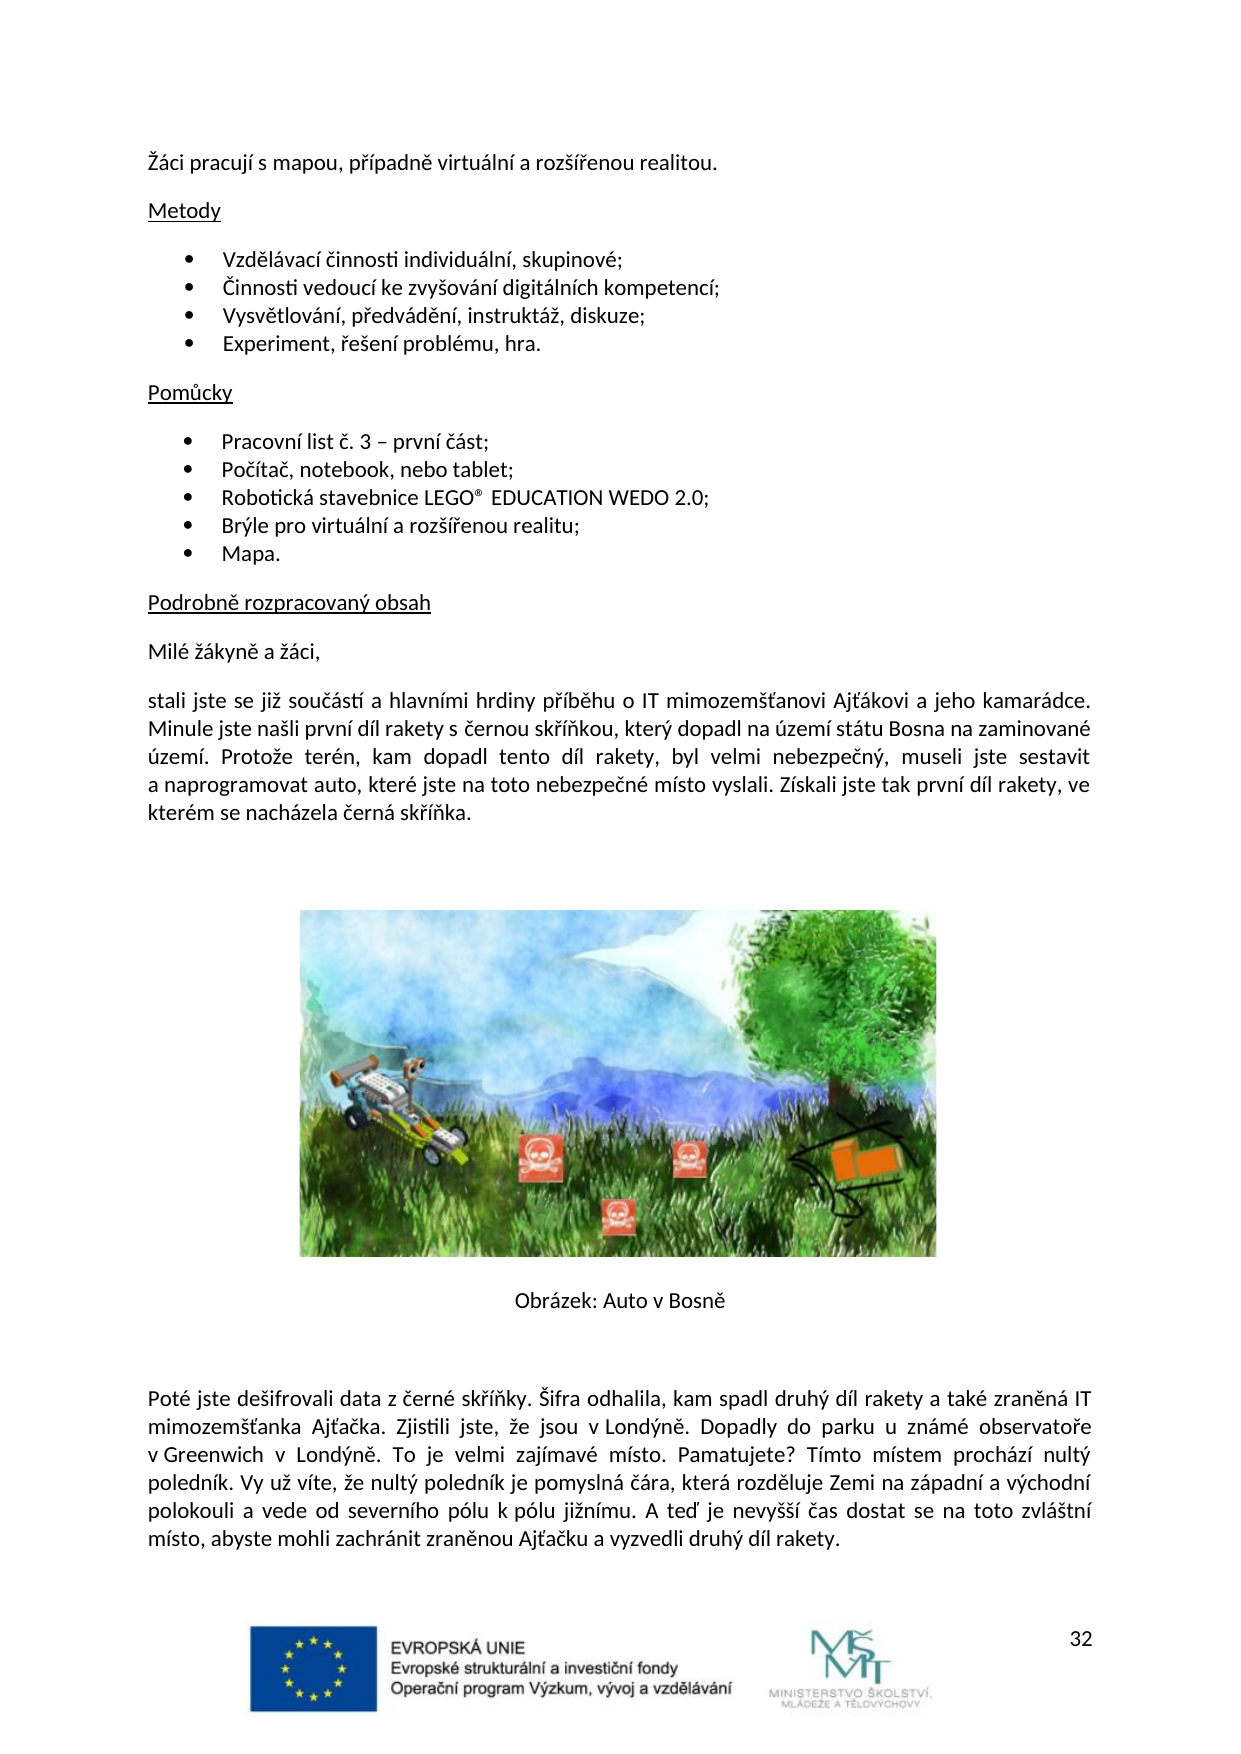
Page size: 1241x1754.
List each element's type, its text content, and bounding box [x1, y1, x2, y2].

picture [208, 1584, 974, 1754]
text Mapa. [148, 539, 1092, 567]
text Poté jste dešifrovali data z černé skříňky. Šifra odhalila, kam spadl druhý díl rakety a také zraněná IT mimozemšťanka Ajťačka. Zjistili jste, že jsou v Londýně. Dopadly do parku u známé observatoře v Greenwich v Londýně. To je velmi zajímavé místo. Pamatujete? Tímto místem prochází nultý poledník. Vy už víte, že nultý poledník je pomyslná čára, která rozděluje Zemi na západní a východní polokouli a vede od severního pólu k pólu jižnímu. A teď je nevyšší čas dostat se na toto zvláštní místo, abyste mohli zachránit zraněnou Ajťačku a vyzvedli druhý díl rakety. [148, 1384, 1092, 1552]
text Pomůcky [148, 378, 1092, 406]
picture [299, 910, 936, 1257]
text Počítač, notebook, nebo tablet; [148, 455, 1092, 483]
text Žáci pracují s mapou, případně virtuální a rozšířenou realitou. [148, 148, 1092, 176]
text Brýle pro virtuální a rozšířenou realitu; [148, 511, 1092, 539]
list Experiment, řešení problému, hra. [185, 329, 1092, 357]
text Milé žákyně a žáci, [148, 637, 1092, 665]
text Metody [148, 197, 1092, 224]
text Podrobně rozpracovaný obsah [148, 588, 1092, 616]
list Vzdělávací činnosti individuální, skupinové; [185, 245, 1092, 273]
list Činnosti vedoucí ke zvyšování digitálních kompetencí; [185, 273, 1092, 301]
text Robotická stavebnice LEGO® EDUCATION WEDO 2.0; [148, 483, 1092, 511]
list Vysvětlování, předvádění, instruktáž, diskuze; [185, 301, 1092, 329]
text Obrázek: Auto v Bosně [148, 1286, 1092, 1314]
text Pracovní list č. 3 – první část; [148, 427, 1092, 455]
text stali jste se již součástí a hlavními hrdiny příběhu o IT mimozemšťanovi Ajťákovi a jeho kamarádce. Minule jste našli první díl rakety s černou skříňkou, který dopadl na území státu Bosna na zaminované území. Protože terén, kam dopadl tento díl rakety, byl velmi nebezpečný, museli jste sestavit a naprogramovat auto, které jste na toto nebezpečné místo vyslali. Získali jste tak první díl rakety, ve kterém se nacházela černá skříňka. [148, 686, 1092, 826]
